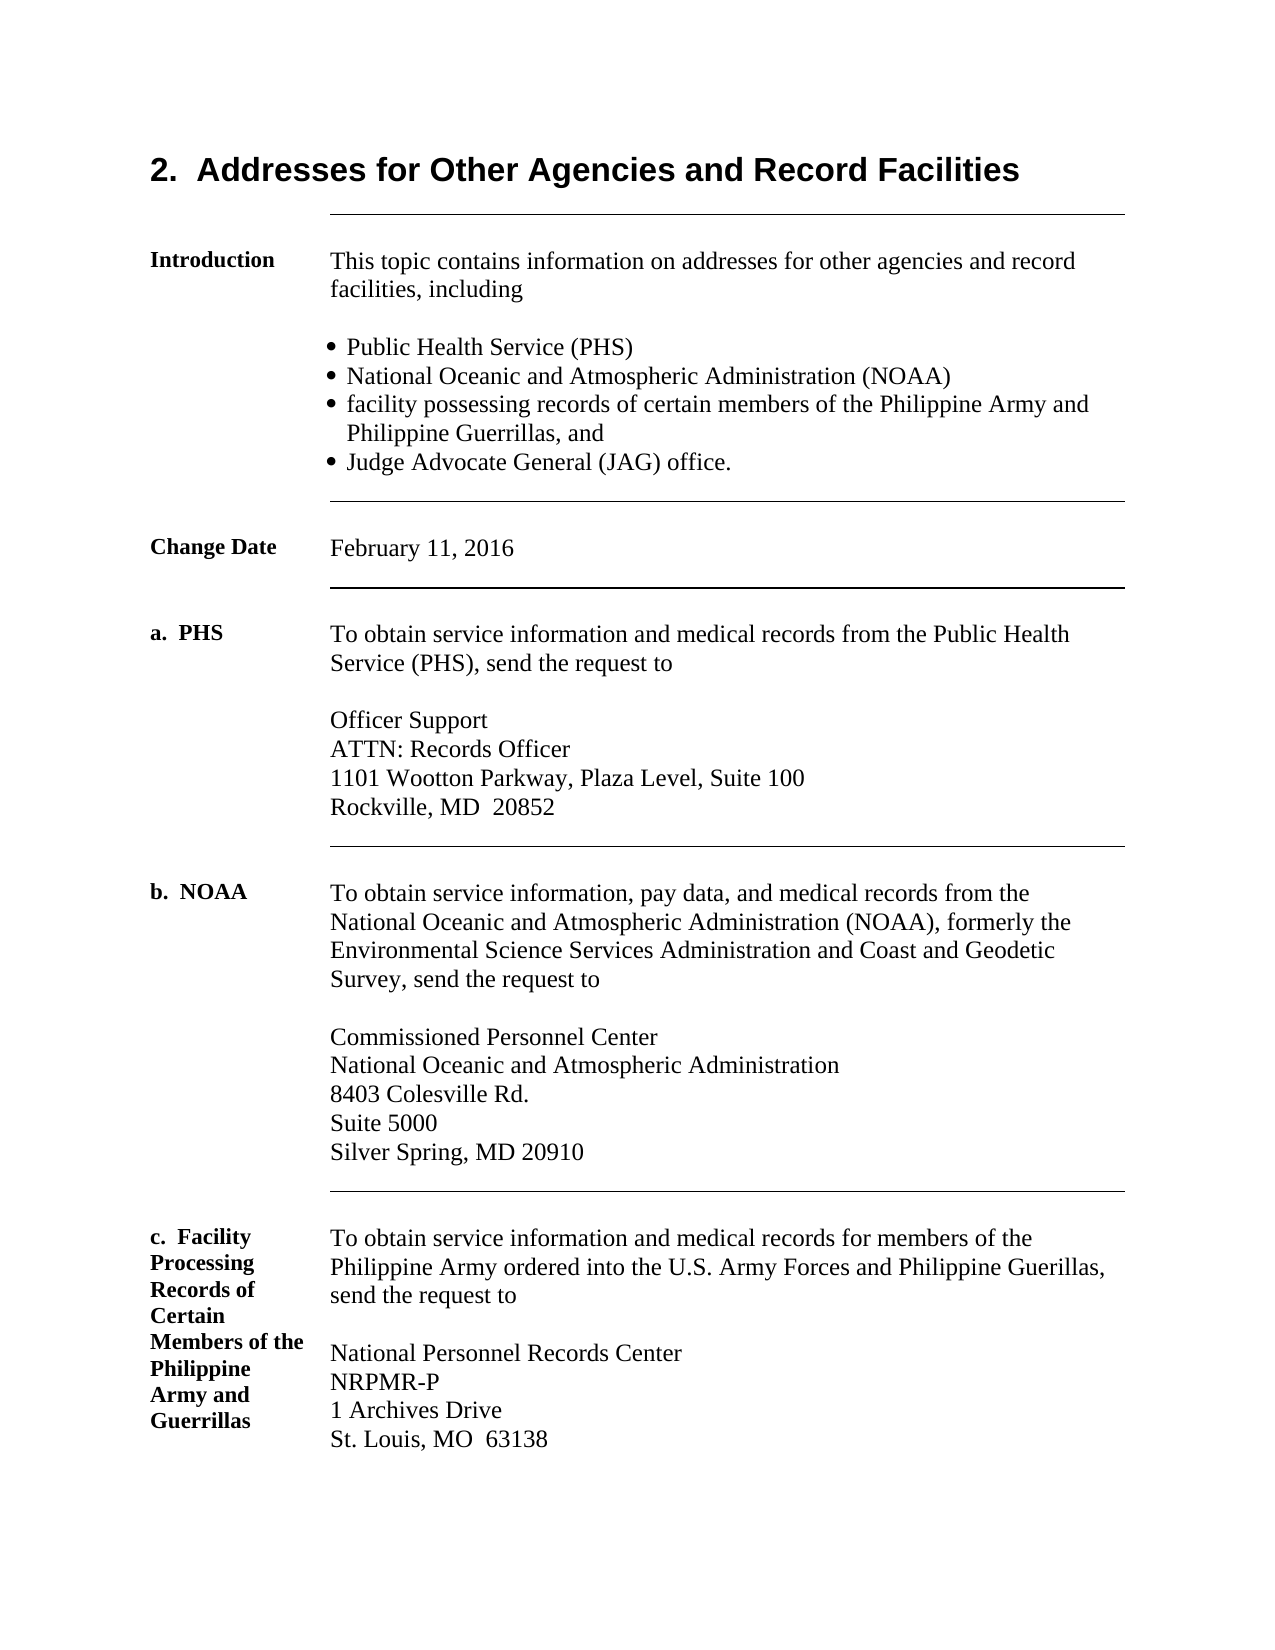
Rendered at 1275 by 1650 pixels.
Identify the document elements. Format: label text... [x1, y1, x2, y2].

table_header Introduction [139, 246, 319, 476]
table_header To obtain service information, pay data, and medical records from the National Oceanic and Atmospheric Administration (NOAA), formerly the Environmental Science Services Administration and Coast and Geodetic Survey, send the request to Commissioned Personnel Center National Oceanic and Atmospheric Administration 8403 Colesville Rd. Suite 5000 Silver Spring, MD 20910 [319, 878, 1125, 1166]
table_header Change Date [139, 533, 319, 562]
table_header a. PHS [139, 619, 319, 821]
subtitle 2. Addresses for Other Agencies and Record Facilities [150, 150, 1125, 188]
table_header b. NOAA [139, 878, 319, 1166]
table_header This topic contains information on addresses for other agencies and record facilities, including Public Health Service (PHS) National Oceanic and Atmospheric Administration (NOAA) facility possessing records of certain members of the Philippine Army and Philippine Guerrillas, and Judge Advocate General (JAG) office. [319, 246, 1125, 476]
table_header February 11, 2016 [319, 533, 1125, 562]
table_header c. Facility Processing Records of Certain Members of the Philippine Army and Guerrillas [139, 1223, 319, 1453]
table_header To obtain service information and medical records from the Public Health Service (PHS), send the request to Officer Support ATTN: Records Officer 1101 Wootton Parkway, Plaza Level, Suite 100 Rockville, MD 20852 [319, 619, 1125, 821]
table_header To obtain service information and medical records for members of the Philippine Army ordered into the U.S. Army Forces and Philippine Guerillas, send the request to National Personnel Records Center NRPMR-P 1 Archives Drive St. Louis, MO 63138 [319, 1223, 1125, 1453]
